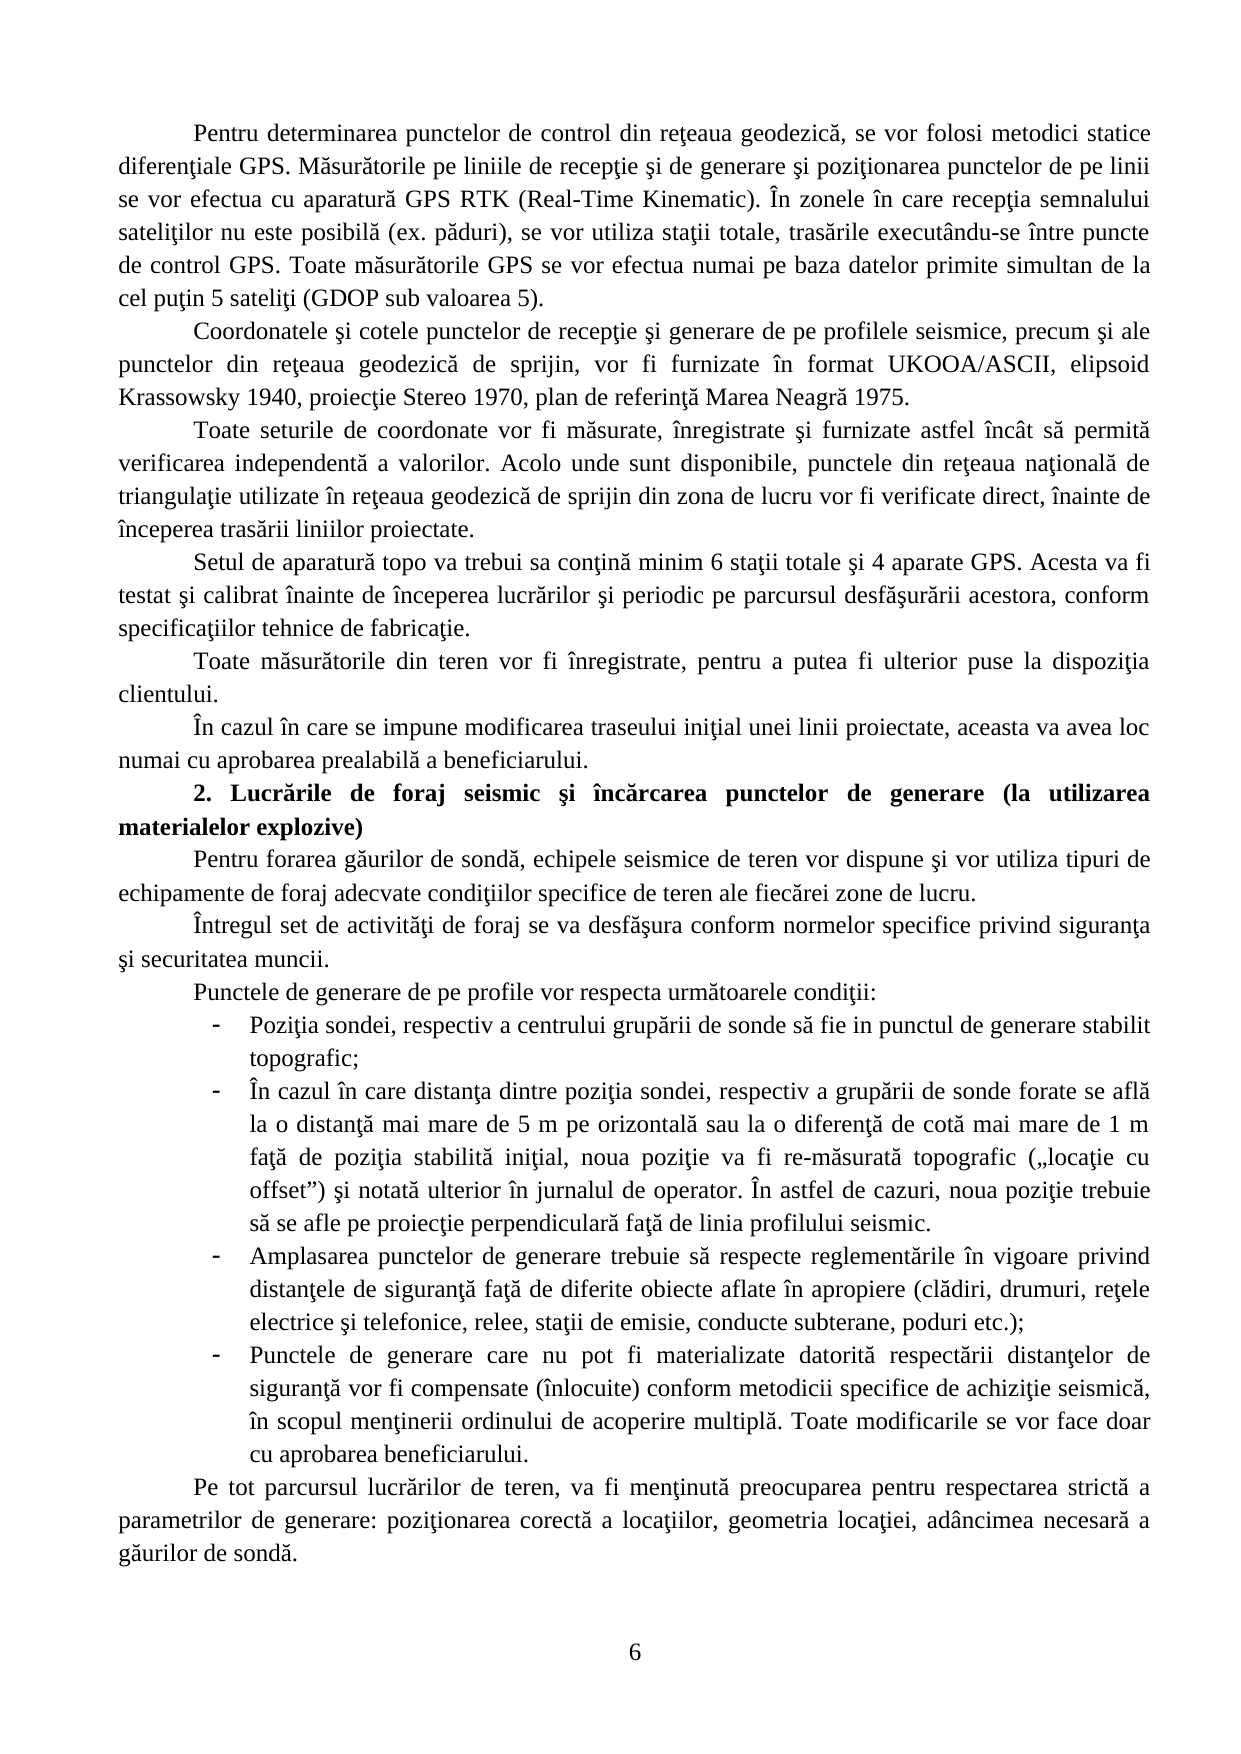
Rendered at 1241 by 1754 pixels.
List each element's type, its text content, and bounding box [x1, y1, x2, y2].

text Pe tot parcursul lucrărilor de teren, va fi menţinută preocuparea pentru respectarea strictă a parametrilor de generare: poziţionarea corectă a locaţiilor, geometria locaţiei, adâncimea necesară a găurilor de sondă. [118, 1472, 1152, 1567]
text Coordonatele şi cotele punctelor de recepţie şi generare de pe profilele seismice, precum şi ale punctelor din reţeaua geodezică de sprijin, vor fi furnizate în format UKOOA/ASCII, elipsoid Krassowsky 1940, proiecţie Stereo 1970, plan de referinţă Marea Neagră 1975. [118, 316, 1152, 411]
text Pentru forarea găurilor de sondă, echipele seismice de teren vor dispune şi vor utiliza tipuri de echipamente de foraj adecvate condiţiilor specifice de teren ale fiecărei zone de lucru. [118, 844, 1152, 906]
list Punctele de generare care nu pot fi materializate datorită respectării distanţelor de siguranţă vor fi compensate (înlocuite) conform metodicii specifice de achiziţie seismică, în scopul menţinerii ordinului de acoperire multiplă. Toate modificarile se vor face doar cu aprobarea beneficiarului. [212, 1340, 1152, 1468]
list În cazul în care distanţa dintre poziţia sondei, respectiv a grupării de sonde forate se află la o distanţă mai mare de 5 m pe orizontală sau la o diferenţă de cotă mai mare de 1 m faţă de poziţia stabilită iniţial, noua poziţie va fi re-măsurată topografic („locaţie cu offset”) şi notată ulterior în jurnalul de operator. În astfel de cazuri, noua poziţie trebuie să se afle pe proiecţie perpendiculară faţă de linia profilului seismic. [212, 1076, 1152, 1237]
text Întregul set de activităţi de foraj se va desfăşura conform normelor specifice privind siguranţa şi securitatea muncii. [118, 911, 1152, 972]
text Toate seturile de coordonate vor fi măsurate, înregistrate şi furnizate astfel încât să permită verificarea independentă a valorilor. Acolo unde sunt disponibile, punctele din reţeaua naţională de triangulaţie utilizate în reţeaua geodezică de sprijin din zona de lucru vor fi verificate direct, înainte de începerea trasării liniilor proiectate. [118, 415, 1152, 543]
text 2. Lucrările de foraj seismic şi încărcarea punctelor de generare (la utilizarea materialelor explozive) [118, 778, 1152, 840]
list Amplasarea punctelor de generare trebuie să respecte reglementările în vigoare privind distanţele de siguranţă faţă de diferite obiecte aflate în apropiere (clădiri, drumuri, reţele electrice şi telefonice, relee, staţii de emisie, conducte subterane, poduri etc.); [212, 1241, 1152, 1336]
text În cazul în care se impune modificarea traseului iniţial unei linii proiectate, aceasta va avea loc numai cu aprobarea prealabilă a beneficiarului. [118, 712, 1152, 774]
list Poziţia sondei, respectiv a centrului grupării de sonde să fie in punctul de generare stabilit topografic; [212, 1010, 1152, 1071]
text Setul de aparatură topo va trebui sa conţină minim 6 staţii totale şi 4 aparate GPS. Acesta va fi testat şi calibrat înainte de începerea lucrărilor şi periodic pe parcursul desfăşurării acestora, conform specificaţiilor tehnice de fabricaţie. [118, 547, 1152, 642]
text Punctele de generare de pe profile vor respecta următoarele condiţii: [118, 977, 1152, 1005]
text Pentru determinarea punctelor de control din reţeaua geodezică, se vor folosi metodici statice diferenţiale GPS. Măsurătorile pe liniile de recepţie şi de generare şi poziţionarea punctelor de pe linii se vor efectua cu aparatură GPS RTK (Real-Time Kinematic). În zonele în care recepţia semnalului sateliţilor nu este posibilă (ex. păduri), se vor utiliza staţii totale, trasările executându-se între puncte de control GPS. Toate măsurătorile GPS se vor efectua numai pe baza datelor primite simultan de la cel puţin 5 sateliţi (GDOP sub valoarea 5). [118, 118, 1152, 312]
text Toate măsurătorile din teren vor fi înregistrate, pentru a putea fi ulterior puse la dispoziţia clientului. [118, 646, 1152, 708]
